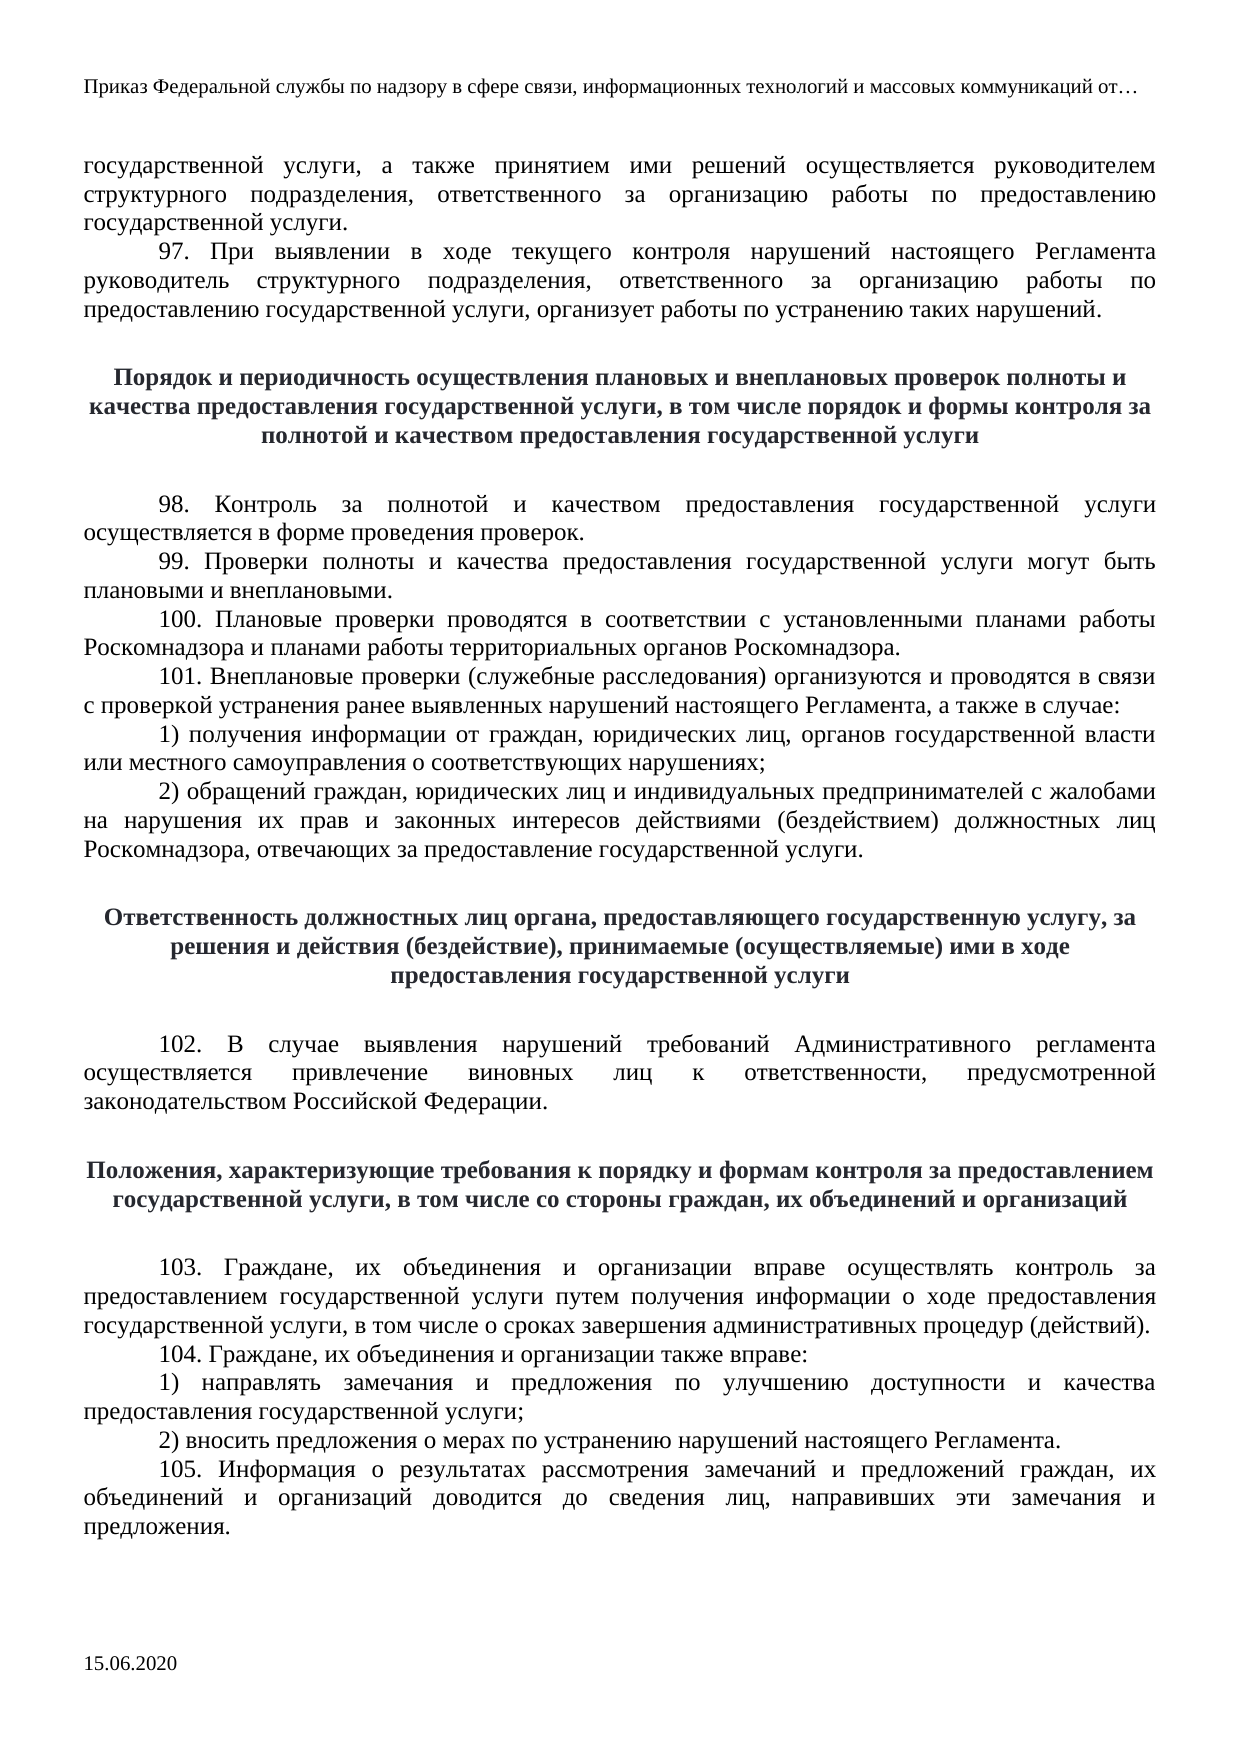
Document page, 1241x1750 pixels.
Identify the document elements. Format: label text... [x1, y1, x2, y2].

text 1) направлять замечания и предложения по улучшению доступности и качества предоставления государственной услуги; [83, 1367, 1157, 1425]
text 99. Проверки полноты и качества предоставления государственной услуги могут быть плановыми и внеплановыми. [83, 546, 1157, 604]
text 101. Внеплановые проверки (служебные расследования) организуются и проводятся в связи с проверкой устранения ранее выявленных нарушений настоящего Регламента, а также в случае: [83, 661, 1157, 719]
subtitle Ответственность должностных лиц органа, предоставляющего государственную услугу, за решения и действия (бездействие), принимаемые (осуществляемые) ими в ходе предоставления государственной услуги [83, 902, 1157, 989]
text 98. Контроль за полнотой и качеством предоставления государственной услуги осуществляется в форме проведения проверок. [83, 489, 1157, 546]
text 102. В случае выявления нарушений требований Административного регламента осуществляется привлечение виновных лиц к ответственности, предусмотренной законодательством Российской Федерации. [83, 1029, 1157, 1115]
text 2) вносить предложения о мерах по устранению нарушений настоящего Регламента. [83, 1425, 1157, 1454]
text 1) получения информации от граждан, юридических лиц, органов государственной власти или местного самоуправления о соответствующих нарушениях; [83, 719, 1157, 776]
text 100. Плановые проверки проводятся в соответствии с установленными планами работы Роскомнадзора и планами работы территориальных органов Роскомнадзора. [83, 604, 1157, 661]
text 103. Граждане, их объединения и организации вправе осуществлять контроль за предоставлением государственной услуги путем получения информации о ходе предоставления государственной услуги, в том числе о сроках завершения административных процедур (действий). [83, 1252, 1157, 1339]
text 97. При выявлении в ходе текущего контроля нарушений настоящего Регламента руководитель структурного подразделения, ответственного за организацию работы по предоставлению государственной услуги, организует работы по устранению таких нарушений. [83, 236, 1157, 322]
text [83, 150, 1157, 236]
text 104. Граждане, их объединения и организации также вправе: [83, 1339, 1157, 1367]
subtitle Порядок и периодичность осуществления плановых и внеплановых проверок полноты и качества предоставления государственной услуги, в том числе порядок и формы контроля за полнотой и качеством предоставления государственной услуги [83, 362, 1157, 449]
text 105. Информация о результатах рассмотрения замечаний и предложений граждан, их объединений и организаций доводится до сведения лиц, направивших эти замечания и предложения. [83, 1454, 1157, 1540]
text 2) обращений граждан, юридических лиц и индивидуальных предпринимателей с жалобами на нарушения их прав и законных интересов действиями (бездействием) должностных лиц Роскомнадзора, отвечающих за предоставление государственной услуги. [83, 776, 1157, 862]
subtitle Положения, характеризующие требования к порядку и формам контроля за предоставлением государственной услуги, в том числе со стороны граждан, их объединений и организаций [83, 1155, 1157, 1212]
